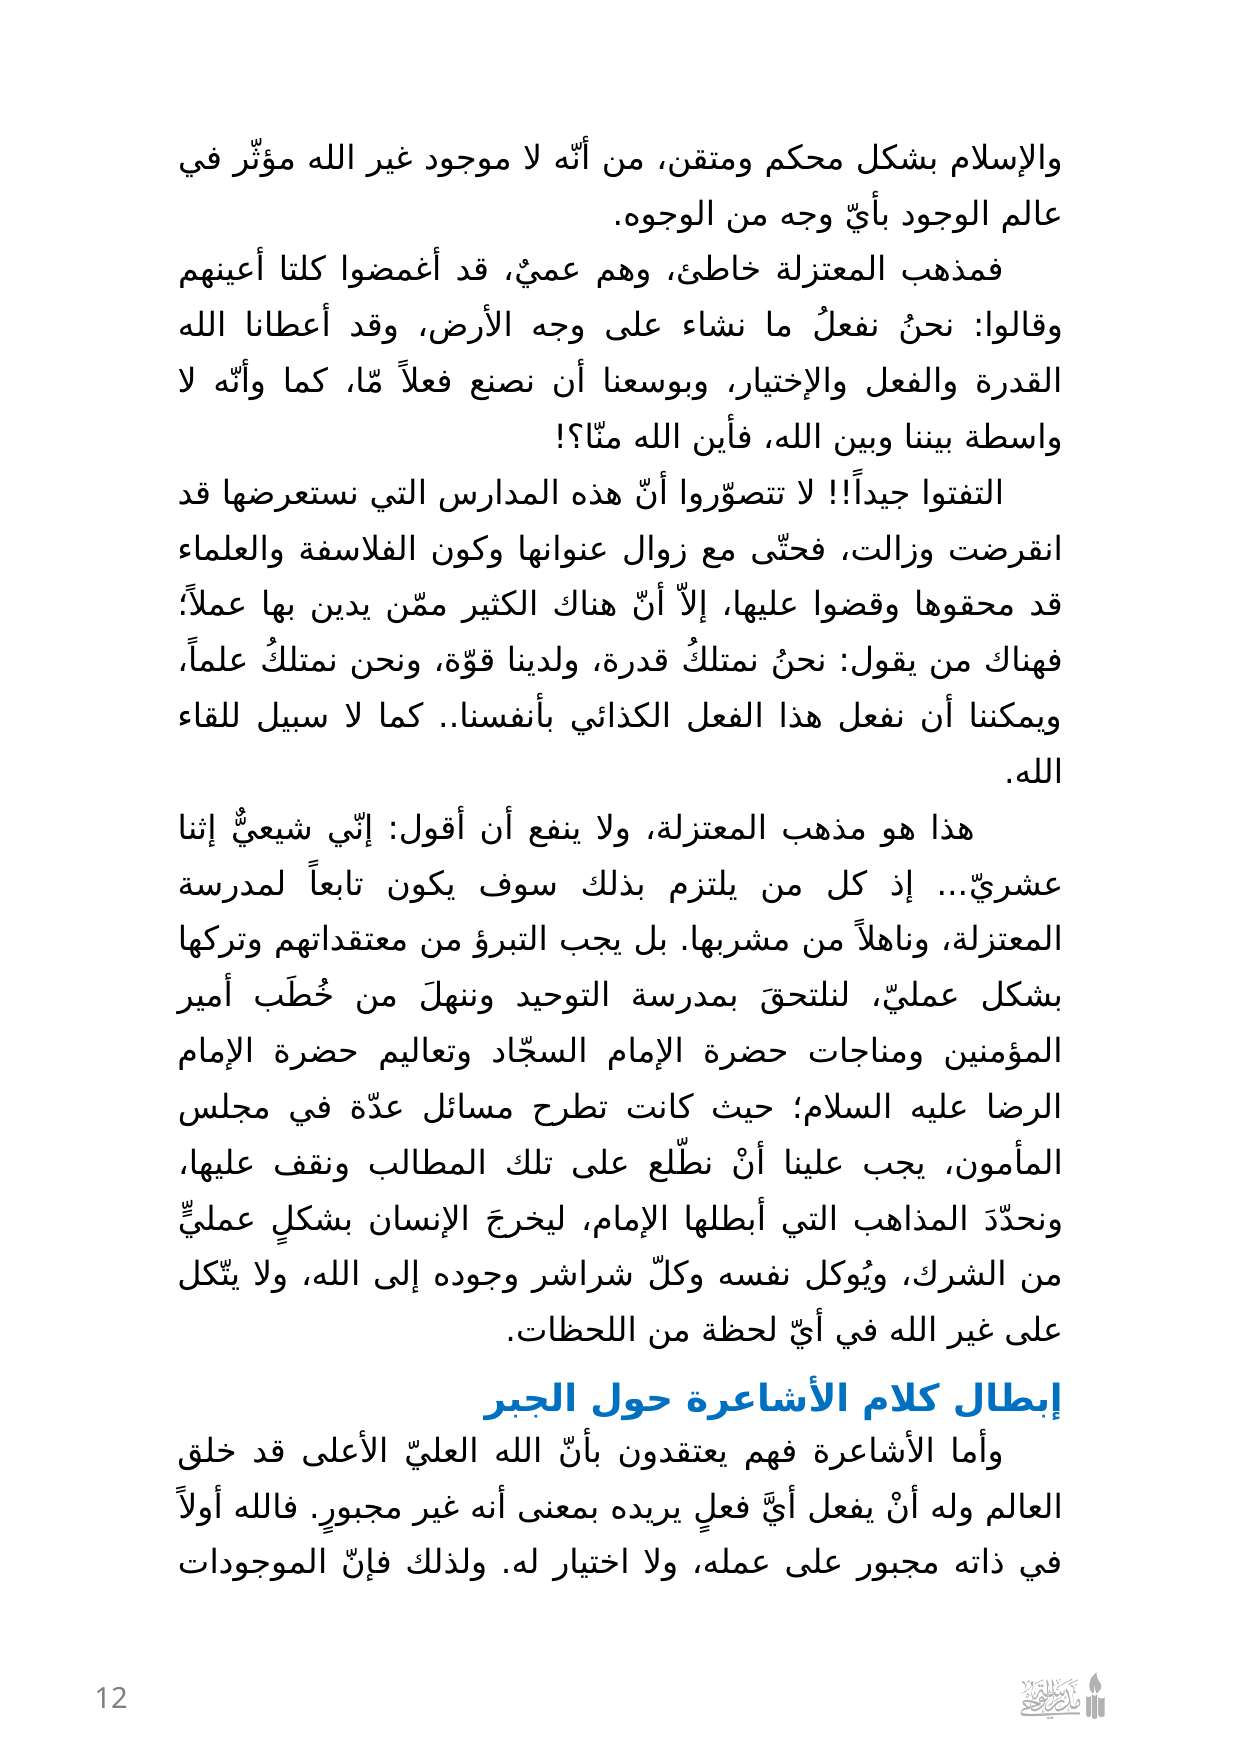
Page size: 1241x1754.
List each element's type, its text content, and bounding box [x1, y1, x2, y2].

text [177, 1429, 1063, 1596]
text هذا هو مذهب المعتزلة، ولا ينفع أن أقول: إنّي شيعيٌّ إثنا عشريّ... إذ كل من يلتزم بذلك سوف يكون تابعاً لمدرسة المعتزلة، وناهلاً من مشربها. بل يجب التبرؤ من معتقداتهم وتركها بشكل عمليّ، لنلتحقَ بمدرسة التوحيد وننهلَ من خُطَب أمير المؤمنين ومناجات حضرة الإمام السجّاد وتعاليم حضرة الإمام الرضا عليه السلام؛ حيث كانت تطرح مسائل عدّة في مجلس المأمون، يجب علينا أنْ نطّلع على تلك المطالب ونقف عليها، ونحدّدَ المذاهب التي أبطلها الإمام، ليخرجَ الإنسان بشكلٍ عمليٍّ من الشرك، ويُوكل نفسه وكلّ شراشر وجوده إلى الله، ولا يتّكل على غير الله في أيّ لحظة من اللحظات. [177, 806, 1063, 1364]
text فمذهب المعتزلة خاطئ، وهم عميٌ، قد أغمضوا كلتا أعينهم وقالوا: نحنُ نفعلُ ما نشاء على وجه الأرض، وقد أعطانا الله القدرة والفعل والإختيار، وبوسعنا أن نصنع فعلاً مّا، كما وأنّه لا واسطة بيننا وبين الله، فأين الله منّا؟! [177, 247, 1063, 471]
picture [1020, 1672, 1105, 1719]
text التفتوا جيداً!! لا تتصوّروا أنّ هذه المدارس التي نستعرضها قد انقرضت وزالت، فحتّى مع زوال عنوانها وكون الفلاسفة والعلماء قد محقوها وقضوا عليها، إلاّ أنّ هناك الكثير ممّن يدين بها عملاً؛ فهناك من يقول: نحنُ نمتلكُ قدرة، ولدينا قوّة، ونحن نمتلكُ علماً، ويمكننا أن نفعل هذا الفعل الكذائي بأنفسنا.. كما لا سبيل للقاء الله. [177, 471, 1063, 806]
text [177, 136, 1063, 247]
title إبطال كلام الأشاعرة حول الجبر [177, 1377, 1063, 1420]
